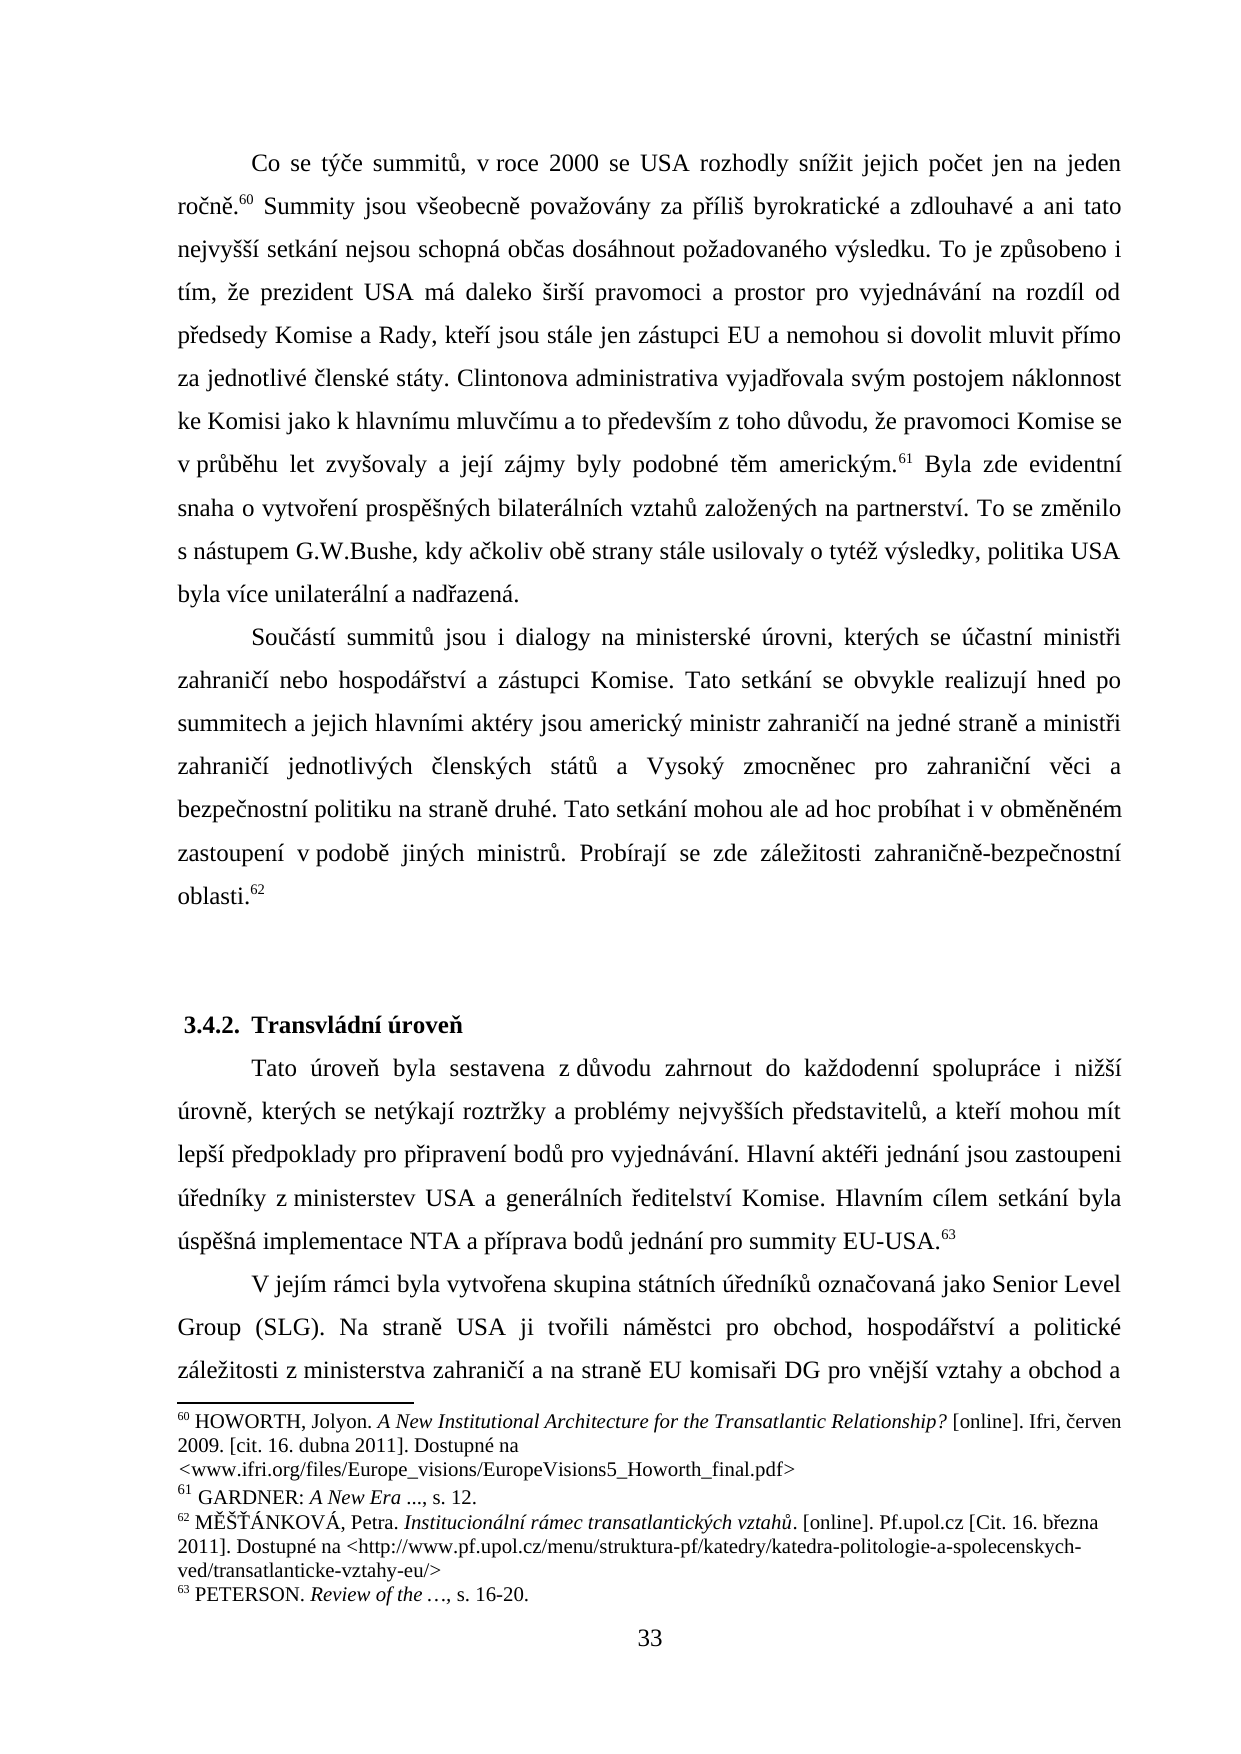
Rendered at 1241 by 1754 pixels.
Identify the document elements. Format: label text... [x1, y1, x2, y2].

text Tato úroveň byla sestavena z důvodu zahrnout do každodenní spolupráce i nižší úrovně, kterých se netýkají roztržky a problémy nejvyšších představitelů, a kteří mohou mít lepší předpoklady pro připravení bodů pro vyjednávání. Hlavní aktéři jednání jsou zastoupeni úředníky z ministerstev USA a generálních ředitelství Komise. Hlavním cílem setkání byla úspěšná implementace NTA a příprava bodů jednání pro summity EU-USA. [177, 1053, 1122, 1254]
subtitle Transvládní úroveň [184, 1010, 1122, 1039]
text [177, 1269, 1122, 1384]
text Součástí summitů jsou i dialogy na ministerské úrovni, kterých se účastní ministři zahraničí nebo hospodářství a zástupci Komise. Tato setkání se obvykle realizují hned po summitech a jejich hlavními aktéry jsou americký ministr zahraničí na jedné straně a ministři zahraničí jednotlivých členských států a Vysoký zmocněnec pro zahraniční věci a bezpečnostní politiku na straně druhé. Tato setkání mohou ale ad hoc probíhat i v obměněném zastoupení v podobě jiných ministrů. Probírají se zde záležitosti zahraničně-bezpečnostní oblasti. [177, 622, 1122, 909]
text Co se týče summitů, v roce 2000 se USA rozhodly snížit jejich počet jen na jeden ročně. Summity jsou všeobecně považovány za příliš byrokratické a zdlouhavé a ani tato nejvyšší setkání nejsou schopná občas dosáhnout požadovaného výsledku. To je způsobeno i tím, že prezident USA má daleko širší pravomoci a prostor pro vyjednávání na rozdíl od předsedy Komise a Rady, kteří jsou stále jen zástupci EU a nemohou si dovolit mluvit přímo za jednotlivé členské státy. Clintonova administrativa vyjadřovala svým postojem náklonnost ke Komisi jako k hlavnímu mluvčímu a to především z toho důvodu, že pravomoci Komise se v průběhu let zvyšovaly a její zájmy byly podobné těm americkým. Byla zde evidentní snaha o vytvoření prospěšných bilaterálních vztahů založených na partnerství. To se změnilo s nástupem G.W.Bushe, kdy ačkoliv obě strany stále usilovaly o tytéž výsledky, politika USA byla více unilaterální a nadřazená. [177, 148, 1122, 608]
